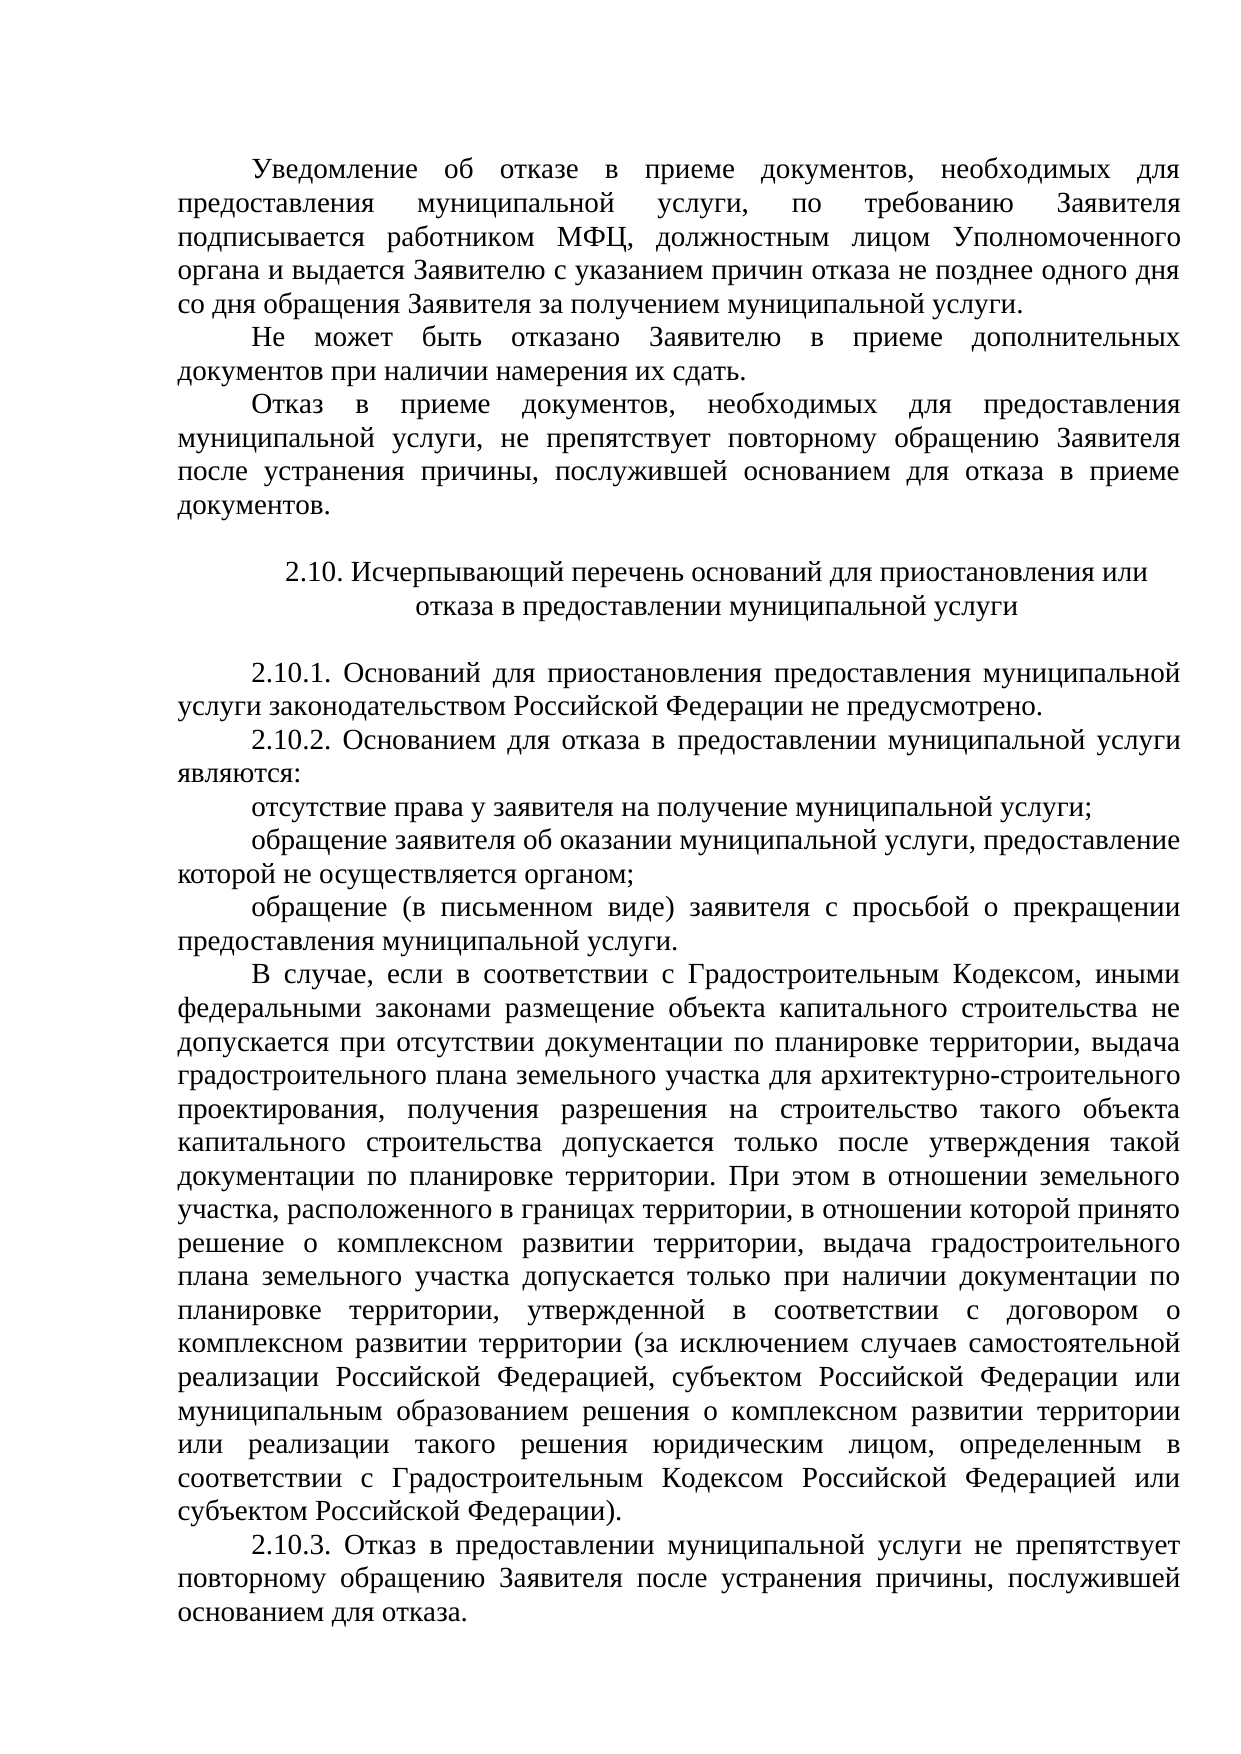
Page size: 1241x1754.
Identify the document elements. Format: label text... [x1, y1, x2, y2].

text 2.10.1. Оснований для приостановления предоставления муниципальной услуги законодательством Российской Федерации не предусмотрено. [177, 655, 1181, 722]
text Не может быть отказано Заявителю в приеме дополнительных документов при наличии намерения их сдать. [177, 319, 1181, 386]
text В случае, если в соответствии с Градостроительным Кодексом, иными федеральными законами размещение объекта капитального строительства не допускается при отсутствии документации по планировке территории, выдача градостроительного плана земельного участка для архитектурно-строительного проектирования, получения разрешения на строительство такого объекта капитального строительства допускается только после утверждения такой документации по планировке территории. При этом в отношении земельного участка, расположенного в границах территории, в отношении которой принято решение о комплексном развитии территории, выдача градостроительного плана земельного участка допускается только при наличии документации по планировке территории, утвержденной в соответствии с договором о комплексном развитии территории (за исключением случаев самостоятельной реализации Российской Федерацией, субъектом Российской Федерации или муниципальным образованием решения о комплексном развитии территории или реализации такого решения юридическим лицом, определенным в соответствии с Градостроительным Кодексом Российской Федерацией или субъектом Российской Федерации). [177, 957, 1181, 1527]
text обращение (в письменном виде) заявителя с просьбой о прекращении предоставления муниципальной услуги. [177, 889, 1181, 957]
text Отказ в приеме документов, необходимых для предоставления муниципальной услуги, не препятствует повторному обращению Заявителя после устранения причины, послужившей основанием для отказа в приеме документов. [177, 386, 1181, 521]
text 2.10.3. Отказ в предоставлении муниципальной услуги не препятствует повторному обращению Заявителя после устранения причины, послужившей основанием для отказа. [177, 1527, 1181, 1627]
text обращение заявителя об оказании муниципальной услуги, предоставление которой не осуществляется органом; [177, 822, 1181, 889]
text отсутствие права у заявителя на получение муниципальной услуги; [177, 789, 1181, 822]
text 2.10.2. Основанием для отказа в предоставлении муниципальной услуги являются: [177, 722, 1181, 789]
text отказа в предоставлении муниципальной услуги [177, 588, 1181, 621]
text 2.10. Исчерпывающий перечень оснований для приостановления или [177, 554, 1181, 588]
text Уведомление об отказе в приеме документов, необходимых для предоставления муниципальной услуги, по требованию Заявителя подписывается работником МФЦ, должностным лицом Уполномоченного органа и выдается Заявителю с указанием причин отказа не позднее одного дня со дня обращения Заявителя за получением муниципальной услуги. [177, 152, 1181, 319]
